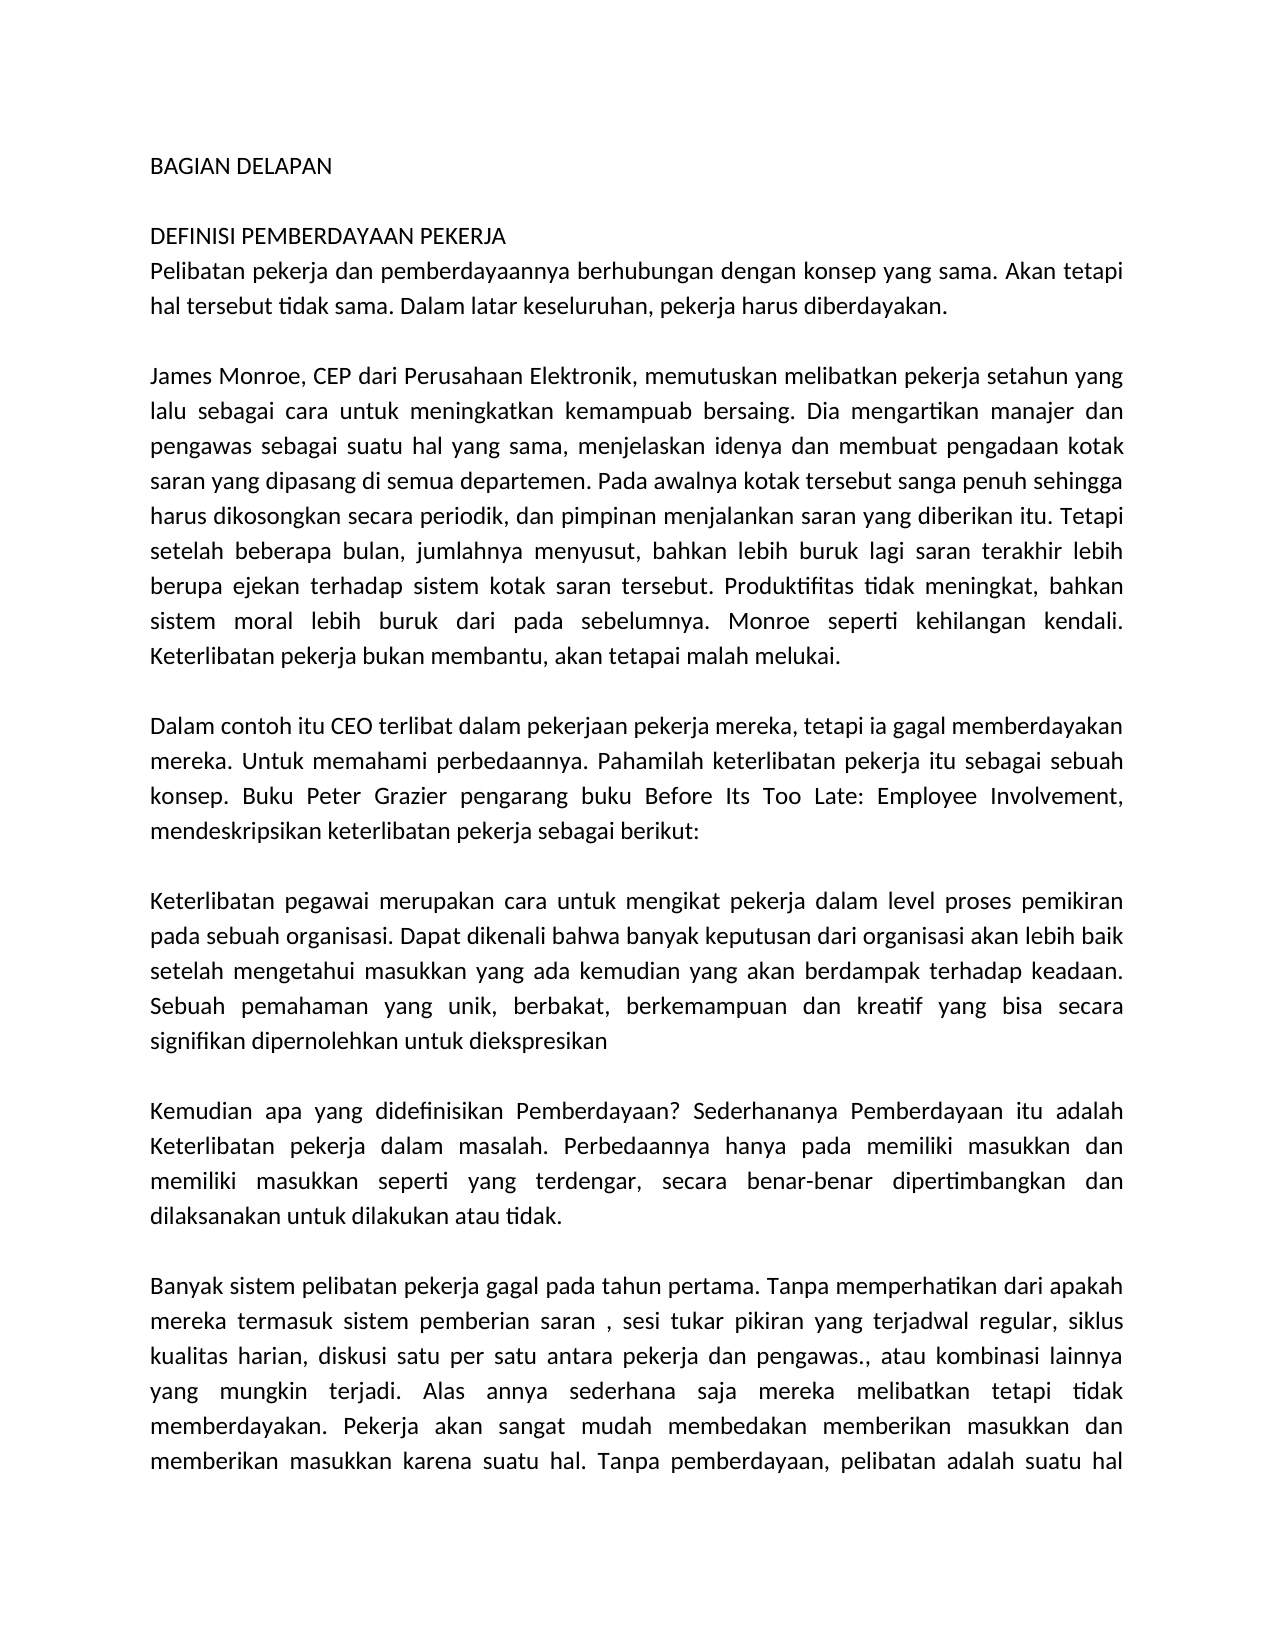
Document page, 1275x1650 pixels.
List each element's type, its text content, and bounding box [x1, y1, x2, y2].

text Keterlibatan pegawai merupakan cara untuk mengikat pekerja dalam level proses pemikiran pada sebuah organisasi. Dapat dikenali bahwa banyak keputusan dari organisasi akan lebih baik setelah mengetahui masukkan yang ada kemudian yang akan berdampak terhadap keadaan. Sebuah pemahaman yang unik, berbakat, berkemampuan dan kreatif yang bisa secara signifikan dipernolehkan untuk diekspresikan [150, 885, 1125, 1056]
text DEFINISI PEMBERDAYAAN PEKERJA [150, 220, 1125, 251]
text BAGIAN DELAPAN [150, 150, 1125, 181]
text James Monroe, CEP dari Perusahaan Elektronik, memutuskan melibatkan pekerja setahun yang lalu sebagai cara untuk meningkatkan kemampuab bersaing. Dia mengartikan manajer dan pengawas sebagai suatu hal yang sama, menjelaskan idenya dan membuat pengadaan kotak saran yang dipasang di semua departemen. Pada awalnya kotak tersebut sanga penuh sehingga harus dikosongkan secara periodik, dan pimpinan menjalankan saran yang diberikan itu. Tetapi setelah beberapa bulan, jumlahnya menyusut, bahkan lebih buruk lagi saran terakhir lebih berupa ejekan terhadap sistem kotak saran tersebut. Produktifitas tidak meningkat, bahkan sistem moral lebih buruk dari pada sebelumnya. Monroe seperti kehilangan kendali. Keterlibatan pekerja bukan membantu, akan tetapai malah melukai. [150, 360, 1125, 671]
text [150, 1270, 1125, 1476]
text Dalam contoh itu CEO terlibat dalam pekerjaan pekerja mereka, tetapi ia gagal memberdayakan mereka. Untuk memahami perbedaannya. Pahamilah keterlibatan pekerja itu sebagai sebuah konsep. Buku Peter Grazier pengarang buku Before Its Too Late: Employee Involvement, mendeskripsikan keterlibatan pekerja sebagai berikut: [150, 710, 1125, 846]
text Kemudian apa yang didefinisikan Pemberdayaan? Sederhananya Pemberdayaan itu adalah Keterlibatan pekerja dalam masalah. Perbedaannya hanya pada memiliki masukkan dan memiliki masukkan seperti yang terdengar, secara benar-benar dipertimbangkan dan dilaksanakan untuk dilakukan atau tidak. [150, 1095, 1125, 1231]
text Pelibatan pekerja dan pemberdayaannya berhubungan dengan konsep yang sama. Akan tetapi hal tersebut tidak sama. Dalam latar keseluruhan, pekerja harus diberdayakan. [150, 255, 1125, 321]
